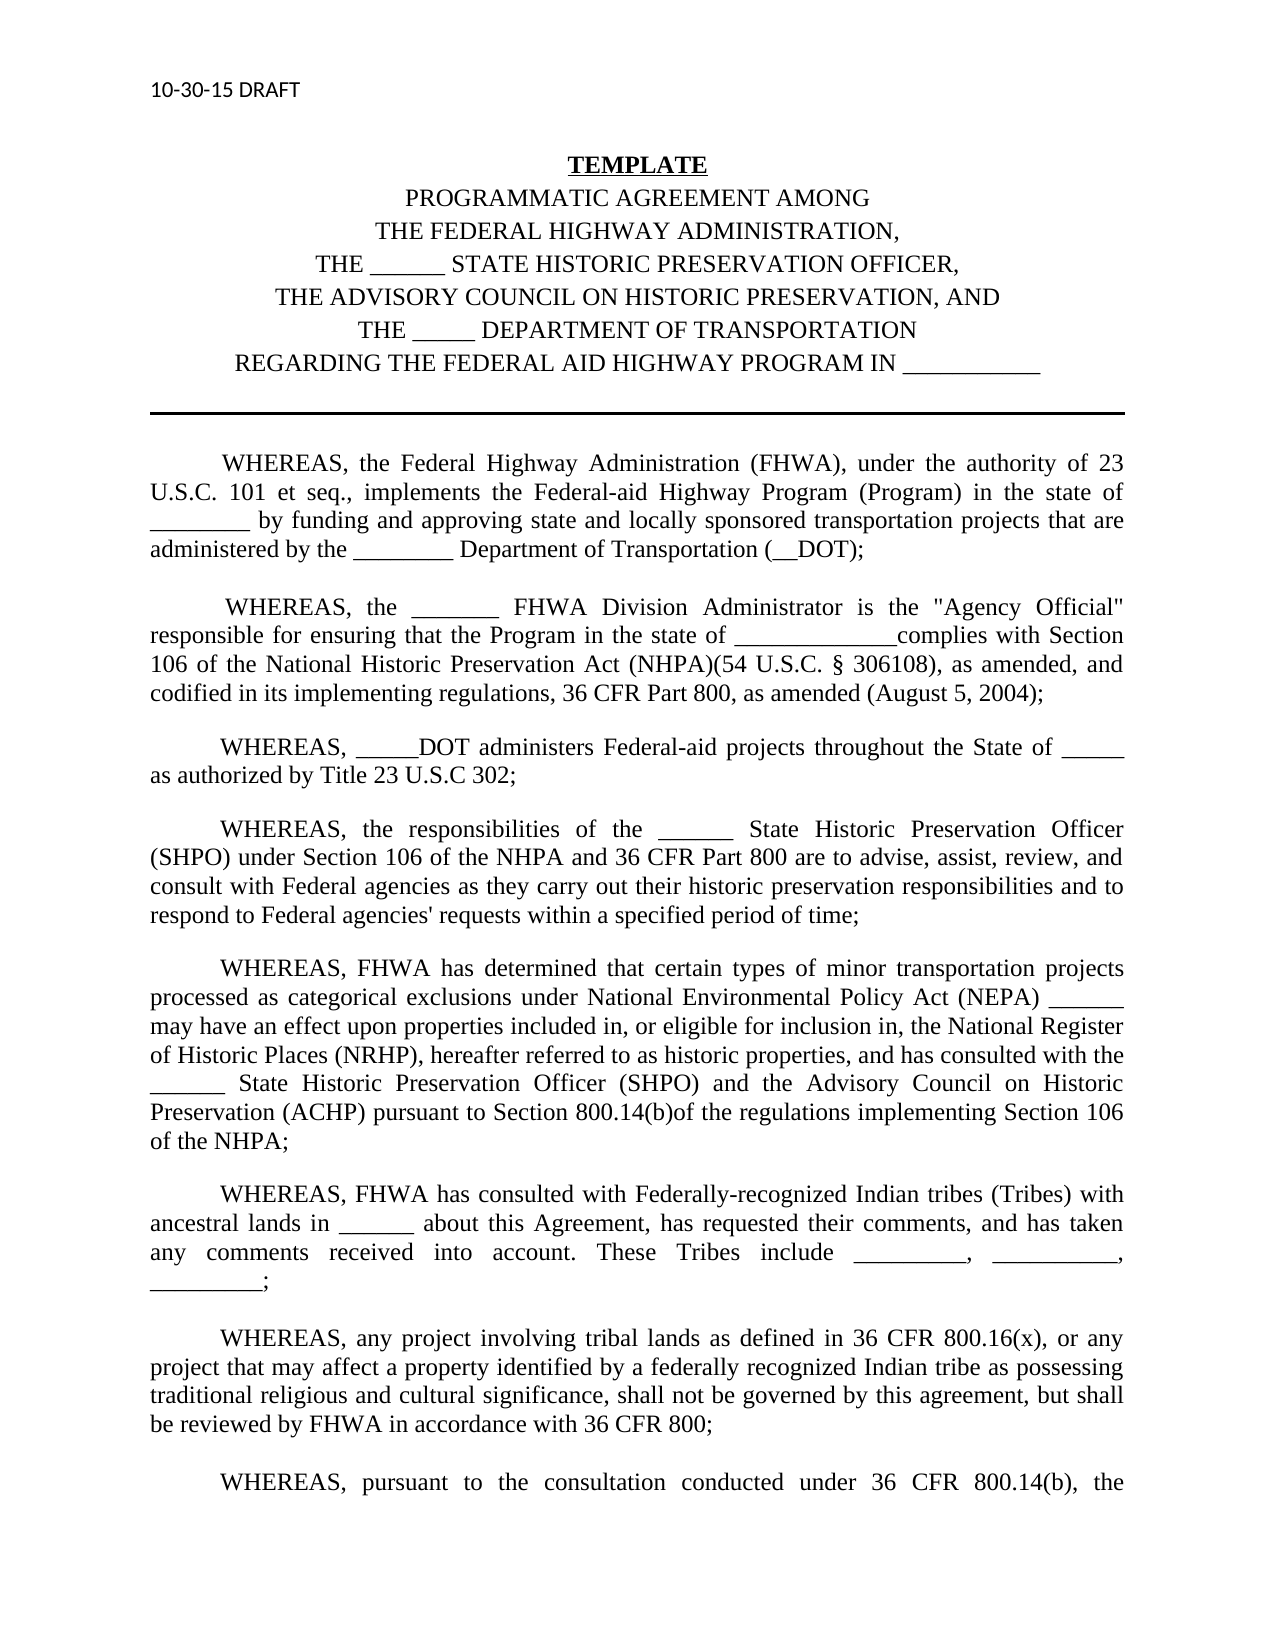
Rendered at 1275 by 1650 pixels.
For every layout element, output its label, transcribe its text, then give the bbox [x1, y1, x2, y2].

text WHEREAS, FHWA has consulted with Federally-recognized Indian tribes (Tribes) with ancestral lands in ______ about this Agreement, has requested their comments, and has taken any comments received into account. These Tribes include _________, __________, _________; [150, 1179, 1125, 1294]
text THE ADVISORY COUNCIL ON HISTORIC PRESERVATION, AND [150, 282, 1125, 311]
text REGARDING THE FEDERAL AID HIGHWAY PROGRAM IN ___________ [150, 348, 1125, 377]
text WHEREAS, the Federal Highway Administration (FHWA), under the authority of 23 U.S.C. 101 et seq., implements the Federal-aid Highway Program (Program) in the state of ________ by funding and approving state and locally sponsored transportation projects that are administered by the ________ Department of Transportation (__DOT); [150, 448, 1125, 563]
text WHEREAS, FHWA has determined that certain types of minor transportation projects processed as categorical exclusions under National Environmental Policy Act (NEPA) ______ may have an effect upon properties included in, or eligible for inclusion in, the National Register of Historic Places (NRHP), hereafter referred to as historic properties, and has consulted with the ______ State Historic Preservation Officer (SHPO) and the Advisory Council on Historic Preservation (ACHP) pursuant to Section 800.14(b)of the regulations implementing Section 106 of the NHPA; [150, 953, 1125, 1155]
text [150, 1467, 1125, 1496]
text TEMPLATE [150, 150, 1125, 179]
text PROGRAMMATIC AGREEMENT AMONG [150, 183, 1125, 212]
text WHEREAS, any project involving tribal lands as defined in 36 CFR 800.16(x), or any project that may affect a property identified by a federally recognized Indian tribe as possessing traditional religious and cultural significance, shall not be governed by this agreement, but shall be reviewed by FHWA in accordance with 36 CFR 800; [150, 1323, 1125, 1438]
text THE _____ DEPARTMENT OF TRANSPORTATION [150, 315, 1125, 344]
text THE ______ STATE HISTORIC PRESERVATION OFFICER, [150, 249, 1125, 278]
text WHEREAS, _____DOT administers Federal-aid projects throughout the State of _____ as authorized by Title 23 U.S.C 302; [150, 732, 1125, 789]
text WHEREAS, the responsibilities of the ______ State Historic Preservation Officer (SHPO) under Section 106 of the NHPA and 36 CFR Part 800 are to advise, assist, review, and consult with Federal agencies as they carry out their historic preservation responsibilities and to respond to Federal agencies' requests within a specified period of time; [150, 814, 1125, 929]
text WHEREAS, the _______ FHWA Division Administrator is the "Agency Official" responsible for ensuring that the Program in the state of _____________complies with Section 106 of the National Historic Preservation Act (NHPA)(54 U.S.C. § 306108), as amended, and codified in its implementing regulations, 36 CFR Part 800, as amended (August 5, 2004); [150, 592, 1125, 707]
text THE FEDERAL HIGHWAY ADMINISTRATION, [150, 216, 1125, 245]
